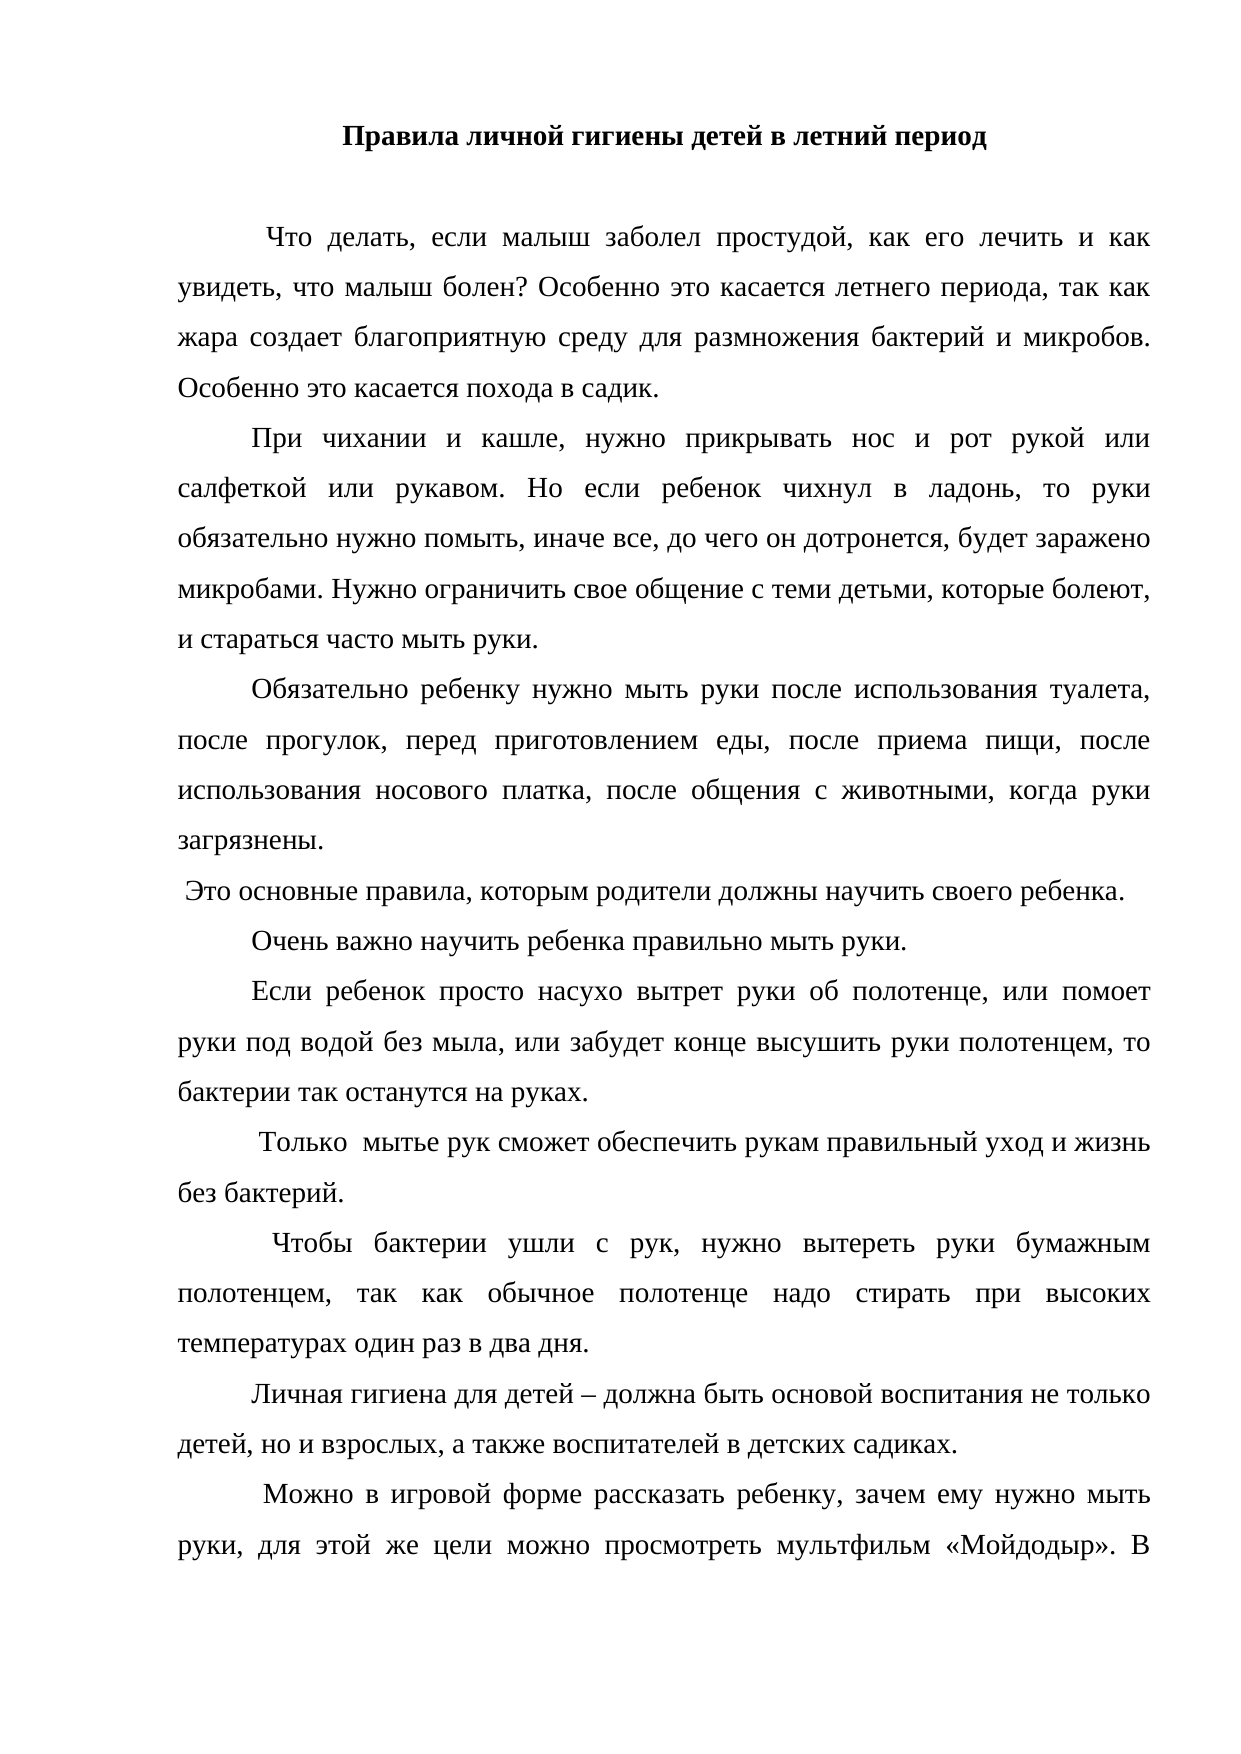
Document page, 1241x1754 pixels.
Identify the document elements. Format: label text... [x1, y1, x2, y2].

text Правила личной гигиены детей в летний период [177, 118, 1152, 152]
text Чтобы бактерии ушли с рук, нужно вытереть руки бумажным полотенцем, так как обычное полотенце надо стирать при высоких температурах один раз в два дня. [177, 1225, 1152, 1359]
text Очень важно научить ребенка правильно мыть руки. [177, 923, 1152, 957]
text Что делать, если малыш заболел простудой, как его лечить и как увидеть, что малыш болен? Особенно это касается летнего периода, так как жара создает благоприятную среду для размножения бактерий и микробов. Особенно это касается похода в садик. [177, 219, 1152, 403]
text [177, 1477, 1152, 1560]
text Только мытье рук сможет обеспечить рукам правильный уход и жизнь без бактерий. [177, 1124, 1152, 1208]
text Личная гигиена для детей – должна быть основой воспитания не только детей, но и взрослых, а также воспитателей в детских садиках. [177, 1376, 1152, 1460]
text Если ребенок просто насухо вытрет руки об полотенце, или помоет руки под водой без мыла, или забудет конце высушить руки полотенцем, то бактерии так останутся на руках. [177, 973, 1152, 1108]
text Это основные правила, которым родители должны научить своего ребенка. [177, 873, 1152, 906]
text При чихании и кашле, нужно прикрывать нос и рот рукой или салфеткой или рукавом. Но если ребенок чихнул в ладонь, то руки обязательно нужно помыть, иначе все, до чего он дотронется, будет заражено микробами. Нужно ограничить свое общение с теми детьми, которые болеют, и стараться часто мыть руки. [177, 420, 1152, 655]
text Обязательно ребенку нужно мыть руки после использования туалета, после прогулок, перед приготовлением еды, после приема пищи, после использования носового платка, после общения с животными, когда руки загрязнены. [177, 672, 1152, 856]
